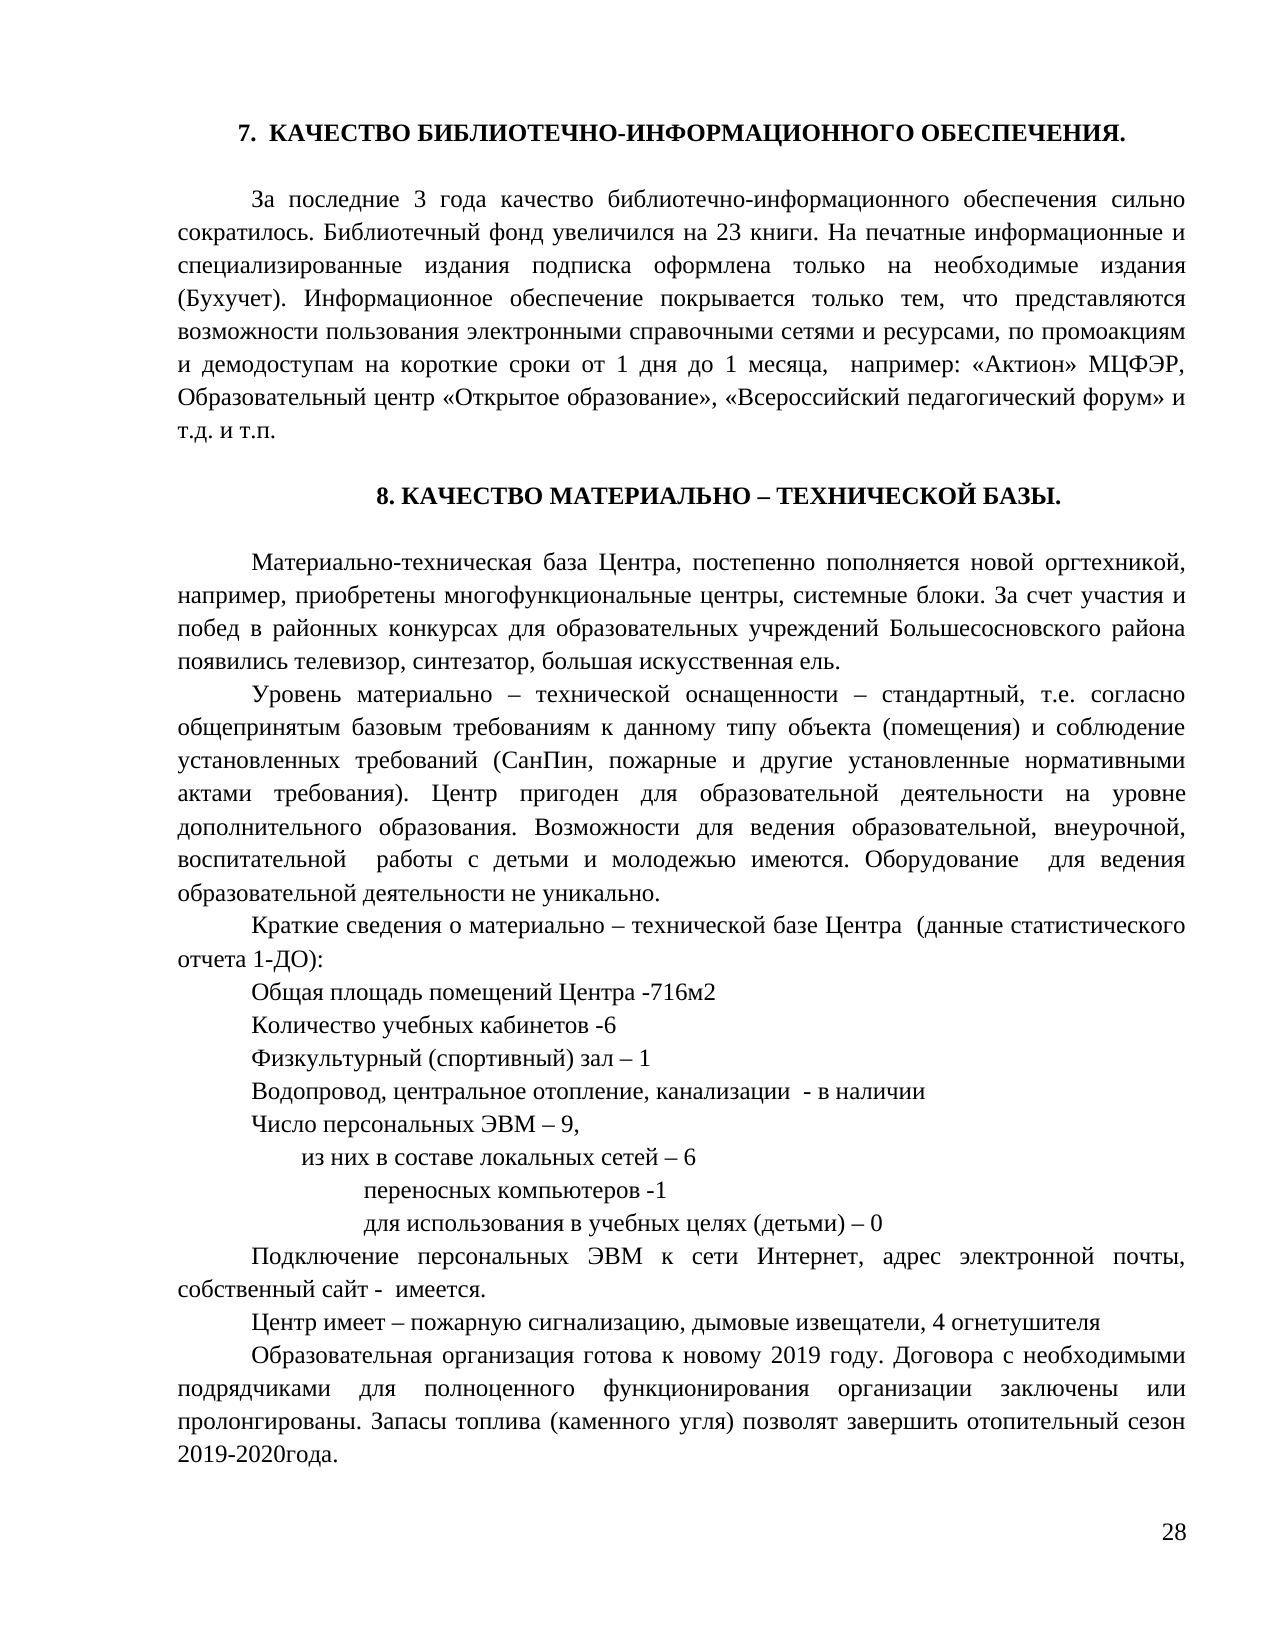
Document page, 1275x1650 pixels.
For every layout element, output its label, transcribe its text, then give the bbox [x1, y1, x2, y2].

text переносных компьютеров -1 [177, 1175, 1186, 1203]
text 8. КАЧЕСТВО МАТЕРИАЛЬНО – ТЕХНИЧЕСКОЙ БАЗЫ. [177, 481, 1186, 510]
text для использования в учебных целях (детьми) – 0 [177, 1208, 1186, 1237]
text Уровень материально – технической оснащенности – стандартный, т.е. согласно общепринятым базовым требованиям к данному типу объекта (помещения) и соблюдение установленных требований (СанПин, пожарные и другие установленные нормативными актами требования). Центр пригоден для образовательной деятельности на уровне дополнительного образования. Возможности для ведения образовательной, внеурочной, воспитательной работы с детьми и молодежью имеются. Оборудование для ведения образовательной деятельности не уникально. [177, 679, 1186, 906]
text Краткие сведения о материально – технической базе Центра (данные статистического отчета 1-ДО): [177, 911, 1186, 972]
text Образовательная организация готова к новому 2019 году. Договора с необходимыми подрядчиками для полноценного функционирования организации заключены или пролонгированы. Запасы топлива (каменного угля) позволят завершить отопительный сезон 2019-2020года. [177, 1340, 1186, 1468]
text За последние 3 года качество библиотечно-информационного обеспечения сильно сократилось. Библиотечный фонд увеличился на 23 книги. На печатные информационные и специализированные издания подписка оформлена только на необходимые издания (Бухучет). Информационное обеспечение покрывается только тем, что представляются возможности пользования электронными справочными сетями и ресурсами, по промоакциям и демодоступам на короткие сроки от 1 дня до 1 месяца, например: «Актион» МЦФЭР, Образовательный центр «Открытое образование», «Всероссийский педагогический форум» и т.д. и т.п. [177, 184, 1186, 444]
text Общая площадь помещений Центра -716м2 [177, 977, 1186, 1005]
text из них в составе локальных сетей – 6 [177, 1142, 1186, 1171]
text Число персональных ЭВМ – 9, [177, 1109, 1186, 1137]
text Количество учебных кабинетов -6 [177, 1010, 1186, 1038]
text Физкультурный (спортивный) зал – 1 [177, 1043, 1186, 1071]
text Материально-техническая база Центра, постепенно пополняется новой оргтехникой, например, приобретены многофункциональные центры, системные блоки. За счет участия и побед в районных конкурсах для образовательных учреждений Большесосновского района появились телевизор, синтезатор, большая искусственная ель. [177, 547, 1186, 675]
text Центр имеет – пожарную сигнализацию, дымовые извещатели, 4 огнетушителя [177, 1307, 1186, 1336]
text Водопровод, центральное отопление, канализации - в наличии [177, 1076, 1186, 1104]
text Подключение персональных ЭВМ к сети Интернет, адрес электронной почты, собственный сайт - имеется. [177, 1241, 1186, 1303]
text 7. КАЧЕСТВО БИБЛИОТЕЧНО-ИНФОРМАЦИОННОГО ОБЕСПЕЧЕНИЯ. [177, 118, 1186, 147]
